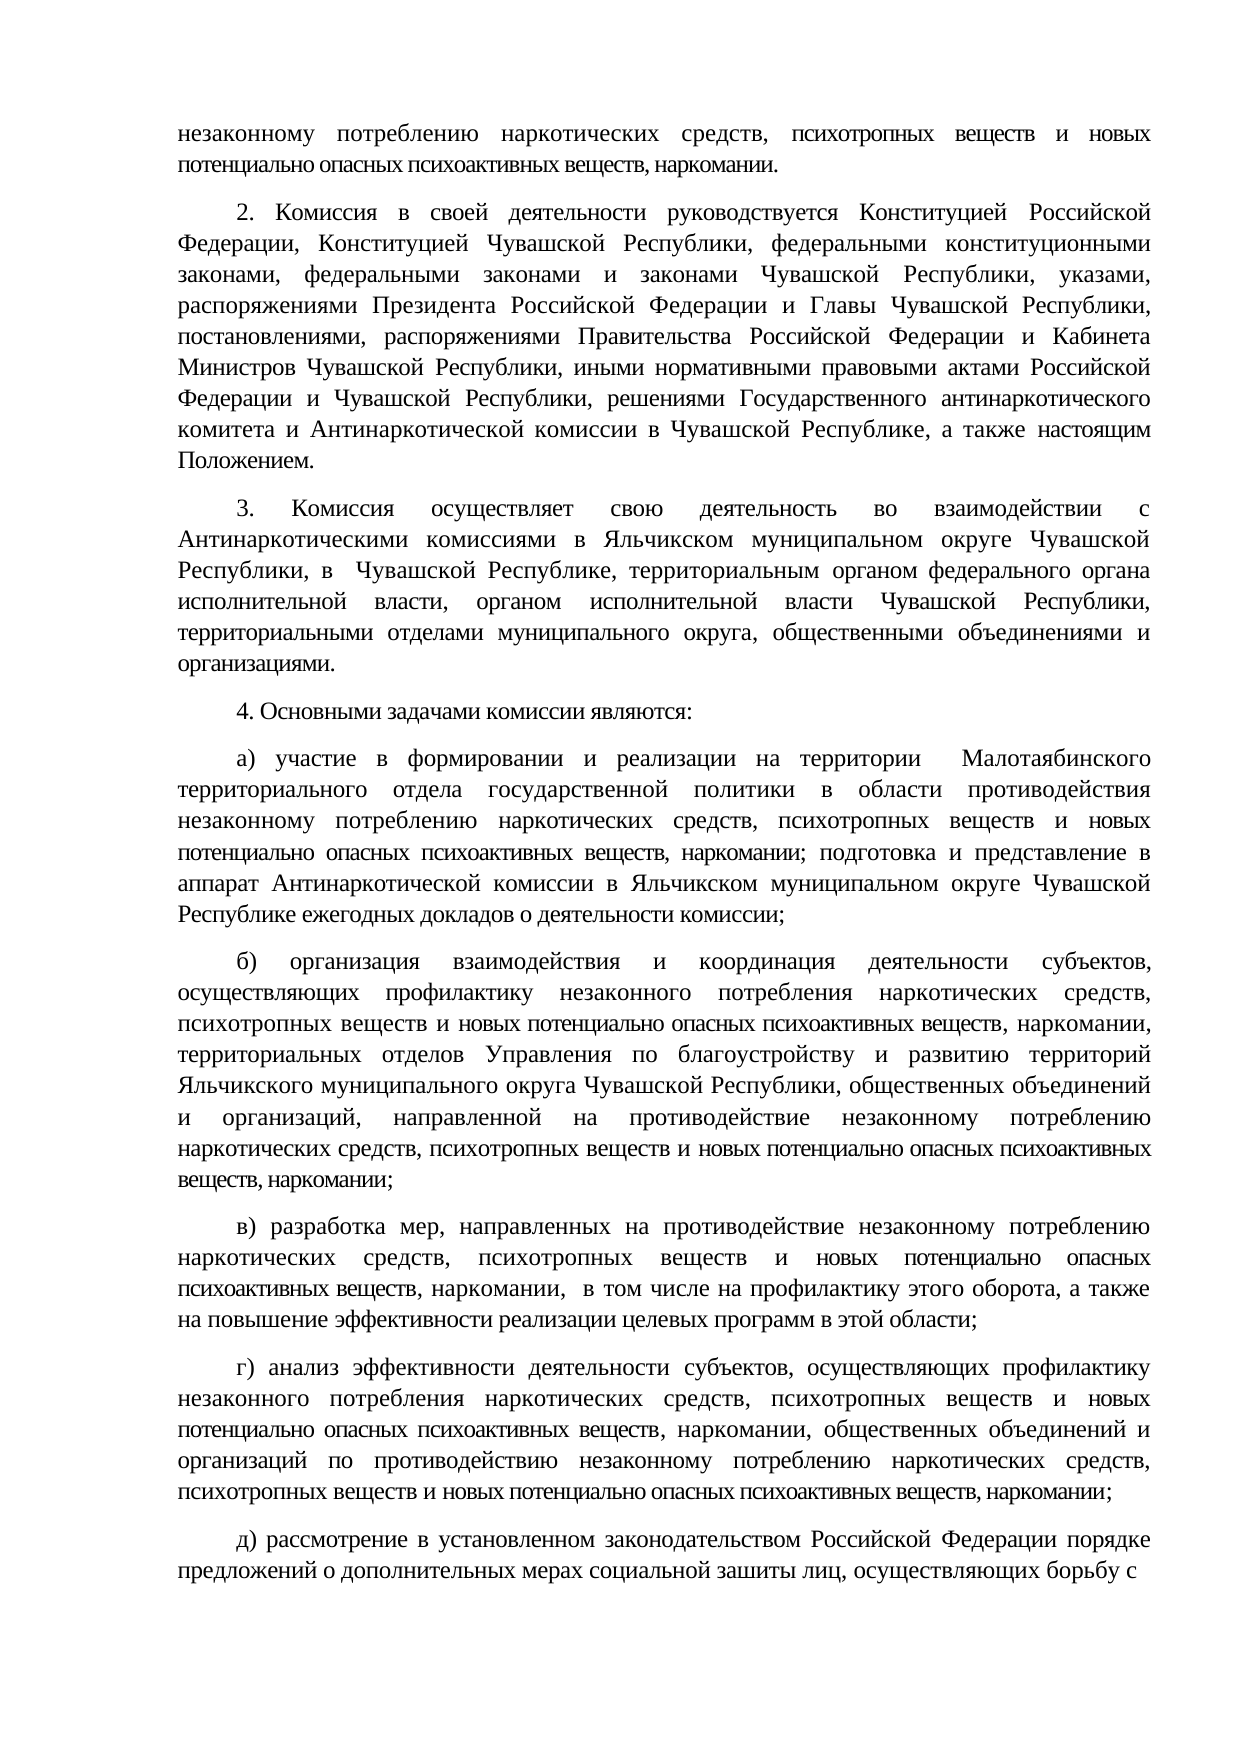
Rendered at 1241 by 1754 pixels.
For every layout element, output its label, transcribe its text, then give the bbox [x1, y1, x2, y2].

text г) анализ эффективности деятельности субъектов, осуществляющих профилактику незаконного потребления наркотических средств, психотропных веществ и новых потенциально опасных психоактивных веществ, наркомании, общественных объединений и организаций по противодействию незаконному потреблению наркотических средств, психотропных веществ и новых потенциально опасных психоактивных веществ, наркомании; [177, 1352, 1151, 1505]
text б) организация взаимодействия и координация деятельности субъектов, осуществляющих профилактику незаконного потребления наркотических средств, психотропных веществ и новых потенциально опасных психоактивных веществ, наркомании, территориальных отделов Управления по благоустройству и развитию территорий Яльчикского муниципального округа Чувашской Республики, общественных объединений и организаций, направленной на противодействие незаконному потреблению наркотических средств, психотропных веществ и новых потенциально опасных психоактивных веществ, наркомании; [177, 946, 1152, 1192]
text 2. Комиссия в своей деятельности руководствуется Конституцией Российской Федерации, Конституцией Чувашской Республики, федеральными конституционными законами, федеральными законами и законами Чувашской Республики, указами, распоряжениями Президента Российской Федерации и Главы Чувашской Республики, постановлениями, распоряжениями Правительства Российской Федерации и Кабинета Министров Чувашской Республики, иными нормативными правовыми актами Российской Федерации и Чувашской Республики, решениями Государственного антинаркотического комитета и Антинаркотической комиссии в Чувашской Республике, а также настоящим Положением. [177, 197, 1151, 474]
text а) участие в формировании и реализации на территории Малотаябинского территориального отдела государственной политики в области противодействия незаконному потреблению наркотических средств, психотропных веществ и новых потенциально опасных психоактивных веществ, наркомании; подготовка и представление в аппарат Антинаркотической комиссии в Яльчикском муниципальном округе Чувашской Республике ежегодных докладов о деятельности комиссии; [177, 743, 1151, 927]
text 4. Основными задачами комиссии являются: [177, 696, 1152, 724]
text д) рассмотрение в установленном законодательством Российской Федерации порядке предложений о дополнительных мерах социальной зашиты лиц, осуществляющих борьбу с [177, 1524, 1151, 1584]
text 3. Комиссия осуществляет свою деятельность во взаимодействии с Антинаркотическими комиссиями в Яльчикском муниципальном округе Чувашской Республики, в Чувашской Республике, территориальным органом федерального органа исполнительной власти, органом исполнительной власти Чувашской Республики, территориальными отделами муниципального округа, общественными объединениями и организациями. [177, 493, 1151, 677]
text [177, 118, 1152, 178]
text в) разработка мер, направленных на противодействие незаконному потреблению наркотических средств, психотропных веществ и новых потенциально опасных психоактивных веществ, наркомании, в том числе на профилактику этого оборота, а также на повышение эффективности реализации целевых программ в этой области; [177, 1211, 1151, 1333]
